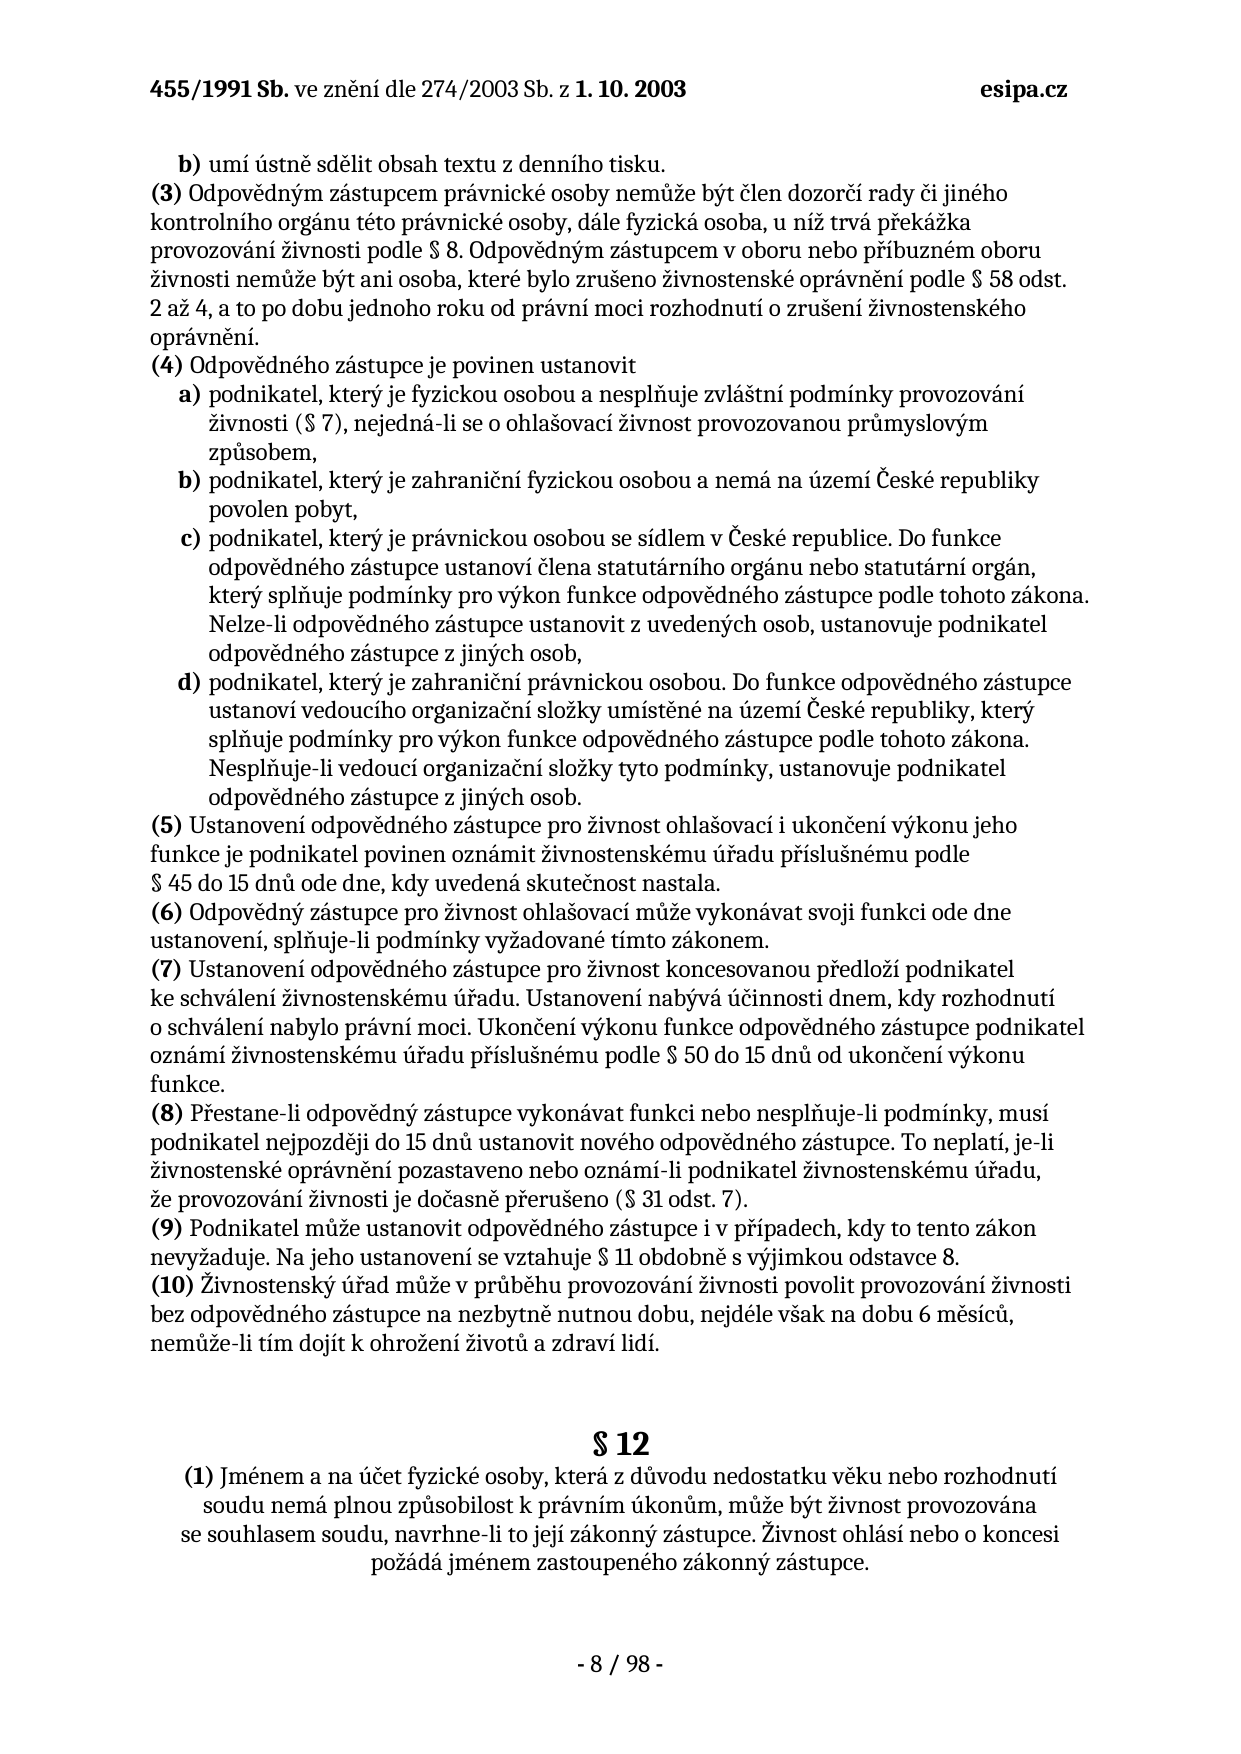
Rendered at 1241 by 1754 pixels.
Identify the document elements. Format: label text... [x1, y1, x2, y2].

text (9) Podnikatel může ustanovit odpovědného zástupce i v případech, kdy to tento zákon nevyžaduje. Na jeho ustanovení se vztahuje § 11 obdobně s výjimkou odstavce 8. [150, 1214, 1090, 1271]
text b) podnikatel, který je zahraniční fyzickou osobou a nemá na území České republiky povolen pobyt, [150, 466, 1090, 524]
text b) umí ústně sdělit obsah textu z denního tisku. [150, 150, 1090, 179]
text c) podnikatel, který je právnickou osobou se sídlem v České republice. Do funkce odpovědného zástupce ustanoví člena statutárního orgánu nebo statutární orgán, který splňuje podmínky pro výkon funkce odpovědného zástupce podle tohoto zákona. Nelze‑li odpovědného zástupce ustanovit z uvedených osob, ustanovuje podnikatel odpovědného zástupce z jiných osob, [150, 524, 1090, 667]
text (6) Odpovědný zástupce pro živnost ohlašovací může vykonávat svoji funkci ode dne ustanovení, splňuje‑li podmínky vyžadované tímto zákonem. [150, 897, 1090, 955]
subtitle § 12 [150, 1430, 1090, 1462]
text (7) Ustanovení odpovědného zástupce pro živnost koncesovanou předloží podnikatel ke schválení živnostenskému úřadu. Ustanovení nabývá účinnosti dnem, kdy rozhodnutí o schválení nabylo právní moci. Ukončení výkonu funkce odpovědného zástupce podnikatel oznámí živnostenskému úřadu příslušnému podle § 50 do 15 dnů od ukončení výkonu funkce. [150, 955, 1090, 1099]
text (5) Ustanovení odpovědného zástupce pro živnost ohlašovací i ukončení výkonu jeho funkce je podnikatel povinen oznámit živnostenskému úřadu příslušnému podle § 45 do 15 dnů ode dne, kdy uvedená skutečnost nastala. [150, 811, 1090, 897]
text (8) Přestane‑li odpovědný zástupce vykonávat funkci nebo nesplňuje‑li podmínky, musí podnikatel nejpozději do 15 dnů ustanovit nového odpovědného zástupce. To neplatí, je‑li živnostenské oprávnění pozastaveno nebo oznámí‑li podnikatel živnostenskému úřadu, že provozování živnosti je dočasně přerušeno (§ 31 odst. 7). [150, 1099, 1090, 1214]
text d) podnikatel, který je zahraniční právnickou osobou. Do funkce odpovědného zástupce ustanoví vedoucího organizační složky umístěné na území České republiky, který splňuje podmínky pro výkon funkce odpovědného zástupce podle tohoto zákona. Nesplňuje‑li vedoucí organizační složky tyto podmínky, ustanovuje podnikatel odpovědného zástupce z jiných osob. [150, 667, 1090, 811]
text (1) Jménem a na účet fyzické osoby, která z důvodu nedostatku věku nebo rozhodnutí soudu nemá plnou způsobilost k právním úkonům, může být živnost provozována se souhlasem soudu, navrhne‑li to její zákonný zástupce. Živnost ohlásí nebo o koncesi požádá jménem zastoupeného zákonný zástupce. [150, 1462, 1090, 1577]
text (10) Živnostenský úřad může v průběhu provozování živnosti povolit provozování živnosti bez odpovědného zástupce na nezbytně nutnou dobu, nejdéle však na dobu 6 měsíců, nemůže‑li tím dojít k ohrožení životů a zdraví lidí. [150, 1271, 1090, 1357]
text a) podnikatel, který je fyzickou osobou a nesplňuje zvláštní podmínky provozování živnosti (§ 7), nejedná‑li se o ohlašovací živnost provozovanou průmyslovým způsobem, [150, 380, 1090, 466]
text (3) Odpovědným zástupcem právnické osoby nemůže být člen dozorčí rady či jiného kontrolního orgánu této právnické osoby, dále fyzická osoba, u níž trvá překážka provozování živnosti podle § 8. Odpovědným zástupcem v oboru nebo příbuzném oboru živnosti nemůže být ani osoba, které bylo zrušeno živnostenské oprávnění podle § 58 odst. 2 až 4, a to po dobu jednoho roku od právní moci rozhodnutí o zrušení živnostenského oprávnění. [150, 179, 1090, 351]
text (4) Odpovědného zástupce je povinen ustanovit [150, 351, 1090, 380]
